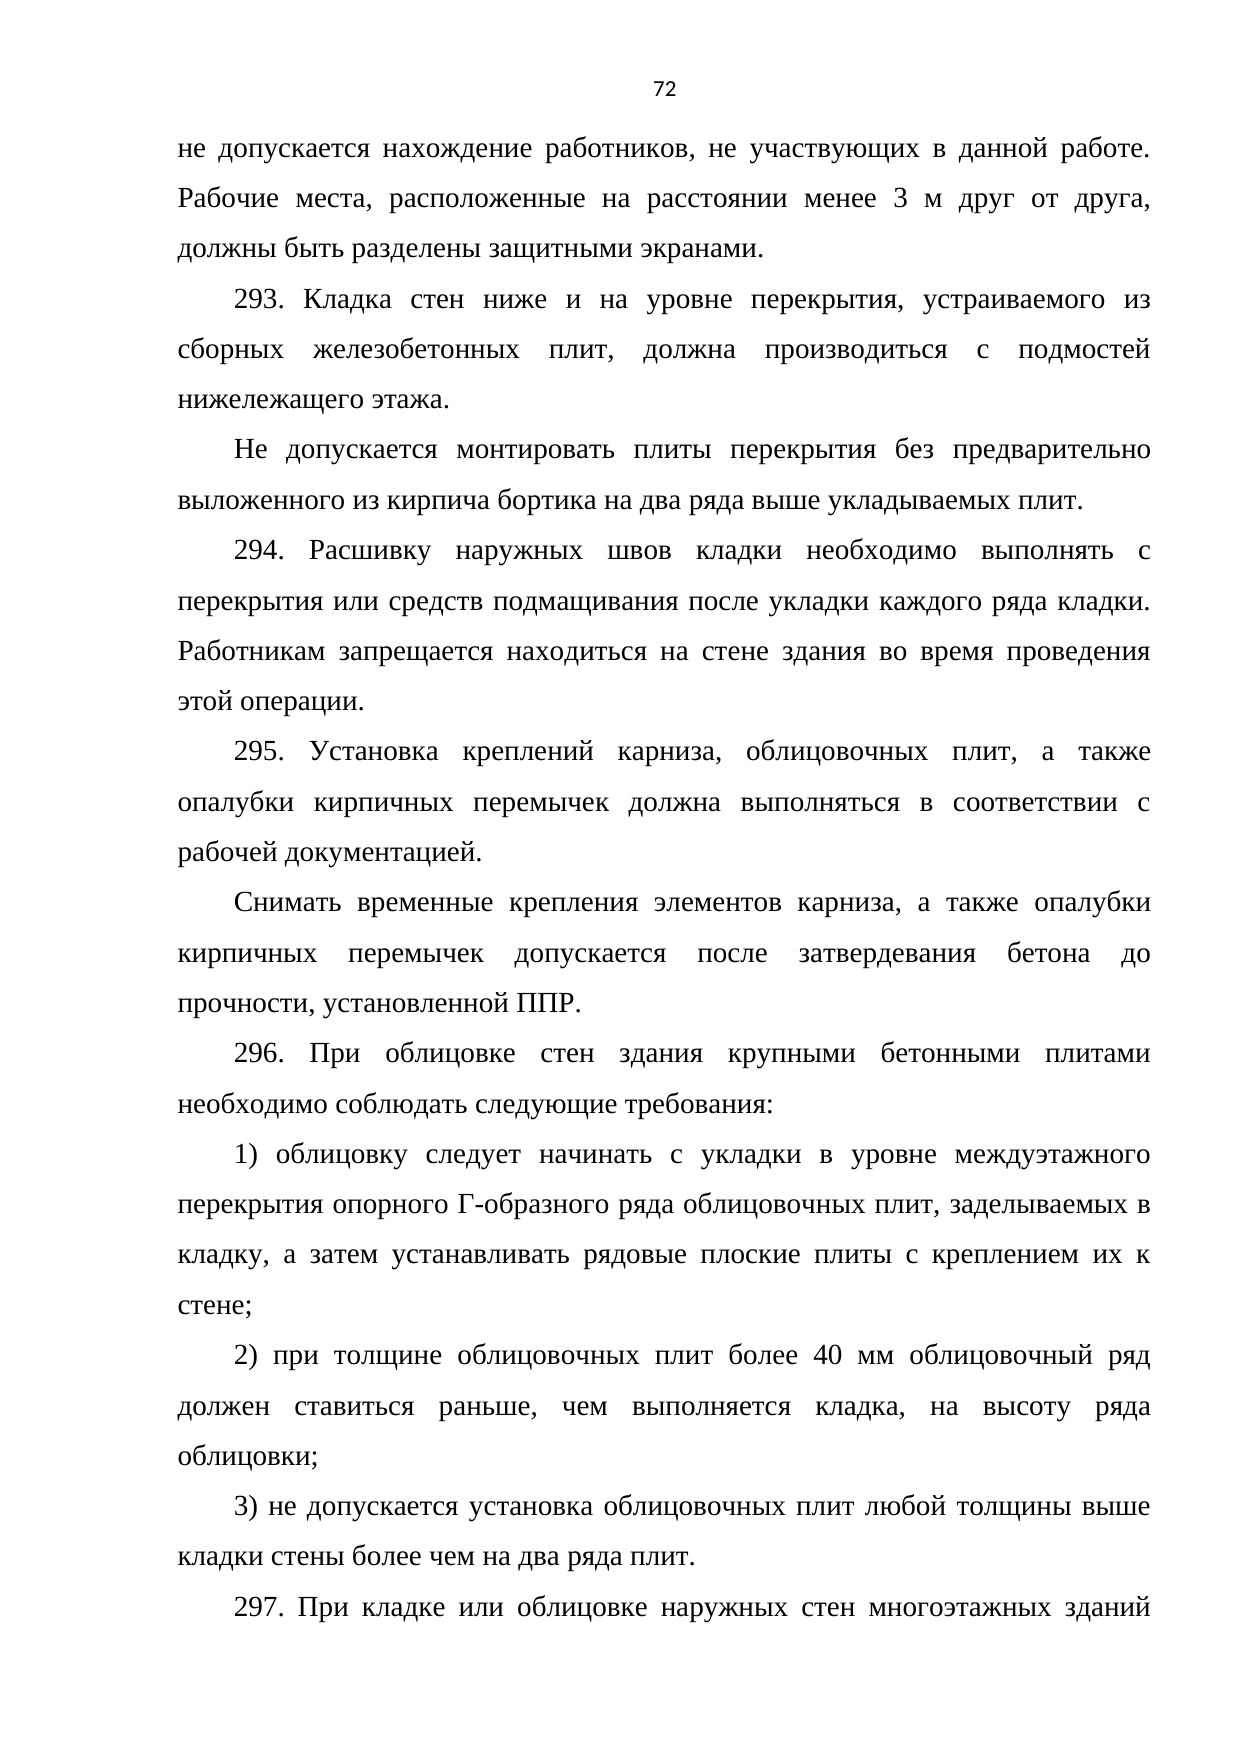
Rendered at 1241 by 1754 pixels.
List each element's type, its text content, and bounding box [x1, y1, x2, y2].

text 294. Расшивку наружных швов кладки необходимо выполнять с перекрытия или средств подмащивания после укладки каждого ряда кладки. Работникам запрещается находиться на стене здания во время проведения этой операции. [177, 532, 1152, 717]
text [177, 1589, 1152, 1622]
text 293. Кладка стен ниже и на уровне перекрытия, устраиваемого из сборных железобетонных плит, должна производиться с подмостей нижележащего этажа. [177, 281, 1152, 415]
text 1) облицовку следует начинать с укладки в уровне междуэтажного перекрытия опорного Г-образного ряда облицовочных плит, заделываемых в кладку, а затем устанавливать рядовые плоские плиты с креплением их к стене; [177, 1136, 1152, 1321]
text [177, 130, 1152, 264]
text 3) не допускается установка облицовочных плит любой толщины выше кладки стены более чем на два ряда плит. [177, 1488, 1152, 1572]
text Снимать временные крепления элементов карниза, а также опалубки кирпичных перемычек допускается после затвердевания бетона до прочности, установленной ППР. [177, 884, 1152, 1019]
text Не допускается монтировать плиты перекрытия без предварительно выложенного из кирпича бортика на два ряда выше укладываемых плит. [177, 432, 1152, 516]
text 2) при толщине облицовочных плит более 40 мм облицовочный ряд должен ставиться раньше, чем выполняется кладка, на высоту ряда облицовки; [177, 1337, 1152, 1471]
text 295. Установка креплений карниза, облицовочных плит, а также опалубки кирпичных перемычек должна выполняться в соответствии с рабочей документацией. [177, 733, 1152, 868]
text 296. При облицовке стен здания крупными бетонными плитами необходимо соблюдать следующие требования: [177, 1035, 1152, 1119]
